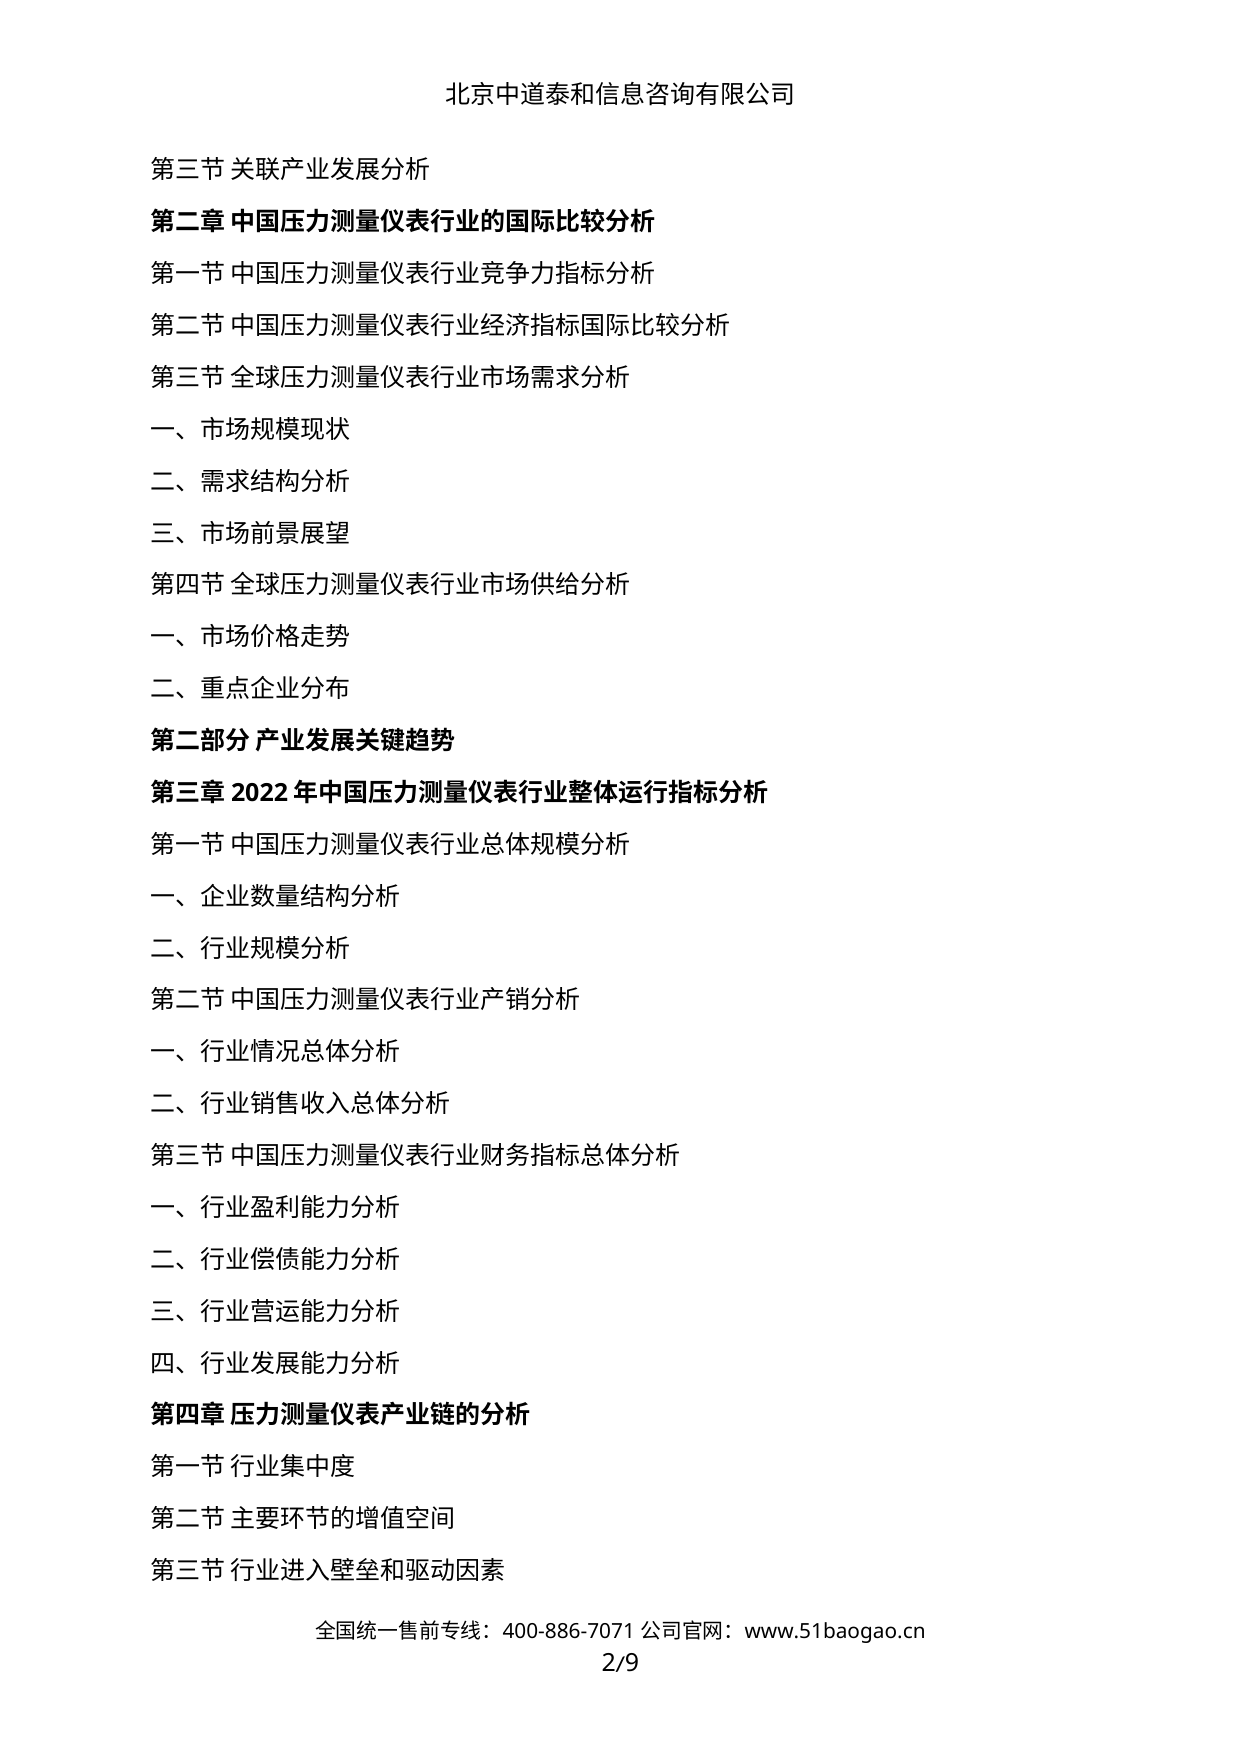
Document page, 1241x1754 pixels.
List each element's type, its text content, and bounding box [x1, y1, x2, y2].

text 第二节 主要环节的增值空间 [150, 1499, 1090, 1535]
text 一、行业情况总体分析 [150, 1032, 1090, 1068]
text 一、市场规模现状 [150, 409, 1090, 446]
text 三、行业营运能力分析 [150, 1291, 1090, 1327]
text 第四节 全球压力测量仪表行业市场供给分析 [150, 565, 1090, 601]
text 第二部分 产业发展关键趋势 [150, 721, 1090, 757]
text 第二节 中国压力测量仪表行业产销分析 [150, 980, 1090, 1016]
text 第三节 全球压力测量仪表行业市场需求分析 [150, 357, 1090, 394]
text 一、市场价格走势 [150, 617, 1090, 653]
text 三、市场前景展望 [150, 513, 1090, 549]
text 第四章 压力测量仪表产业链的分析 [150, 1395, 1090, 1431]
text 第二章 中国压力测量仪表行业的国际比较分析 [150, 202, 1090, 238]
text 四、行业发展能力分析 [150, 1343, 1090, 1379]
text 第一节 中国压力测量仪表行业竞争力指标分析 [150, 254, 1090, 290]
text 二、需求结构分析 [150, 461, 1090, 497]
text 第三章 2022年中国压力测量仪表行业整体运行指标分析 [150, 772, 1090, 809]
text 二、行业偿债能力分析 [150, 1239, 1090, 1276]
text 第一节 行业集中度 [150, 1447, 1090, 1483]
text 第三节 关联产业发展分析 [150, 150, 1090, 186]
text 第二节 中国压力测量仪表行业经济指标国际比较分析 [150, 306, 1090, 342]
text 一、企业数量结构分析 [150, 876, 1090, 912]
text 二、重点企业分布 [150, 669, 1090, 705]
text 第三节 中国压力测量仪表行业财务指标总体分析 [150, 1136, 1090, 1172]
text 一、行业盈利能力分析 [150, 1187, 1090, 1224]
text 二、行业规模分析 [150, 928, 1090, 964]
text 第一节 中国压力测量仪表行业总体规模分析 [150, 824, 1090, 861]
text 第三节 行业进入壁垒和驱动因素 [150, 1551, 1090, 1587]
text 二、行业销售收入总体分析 [150, 1084, 1090, 1120]
